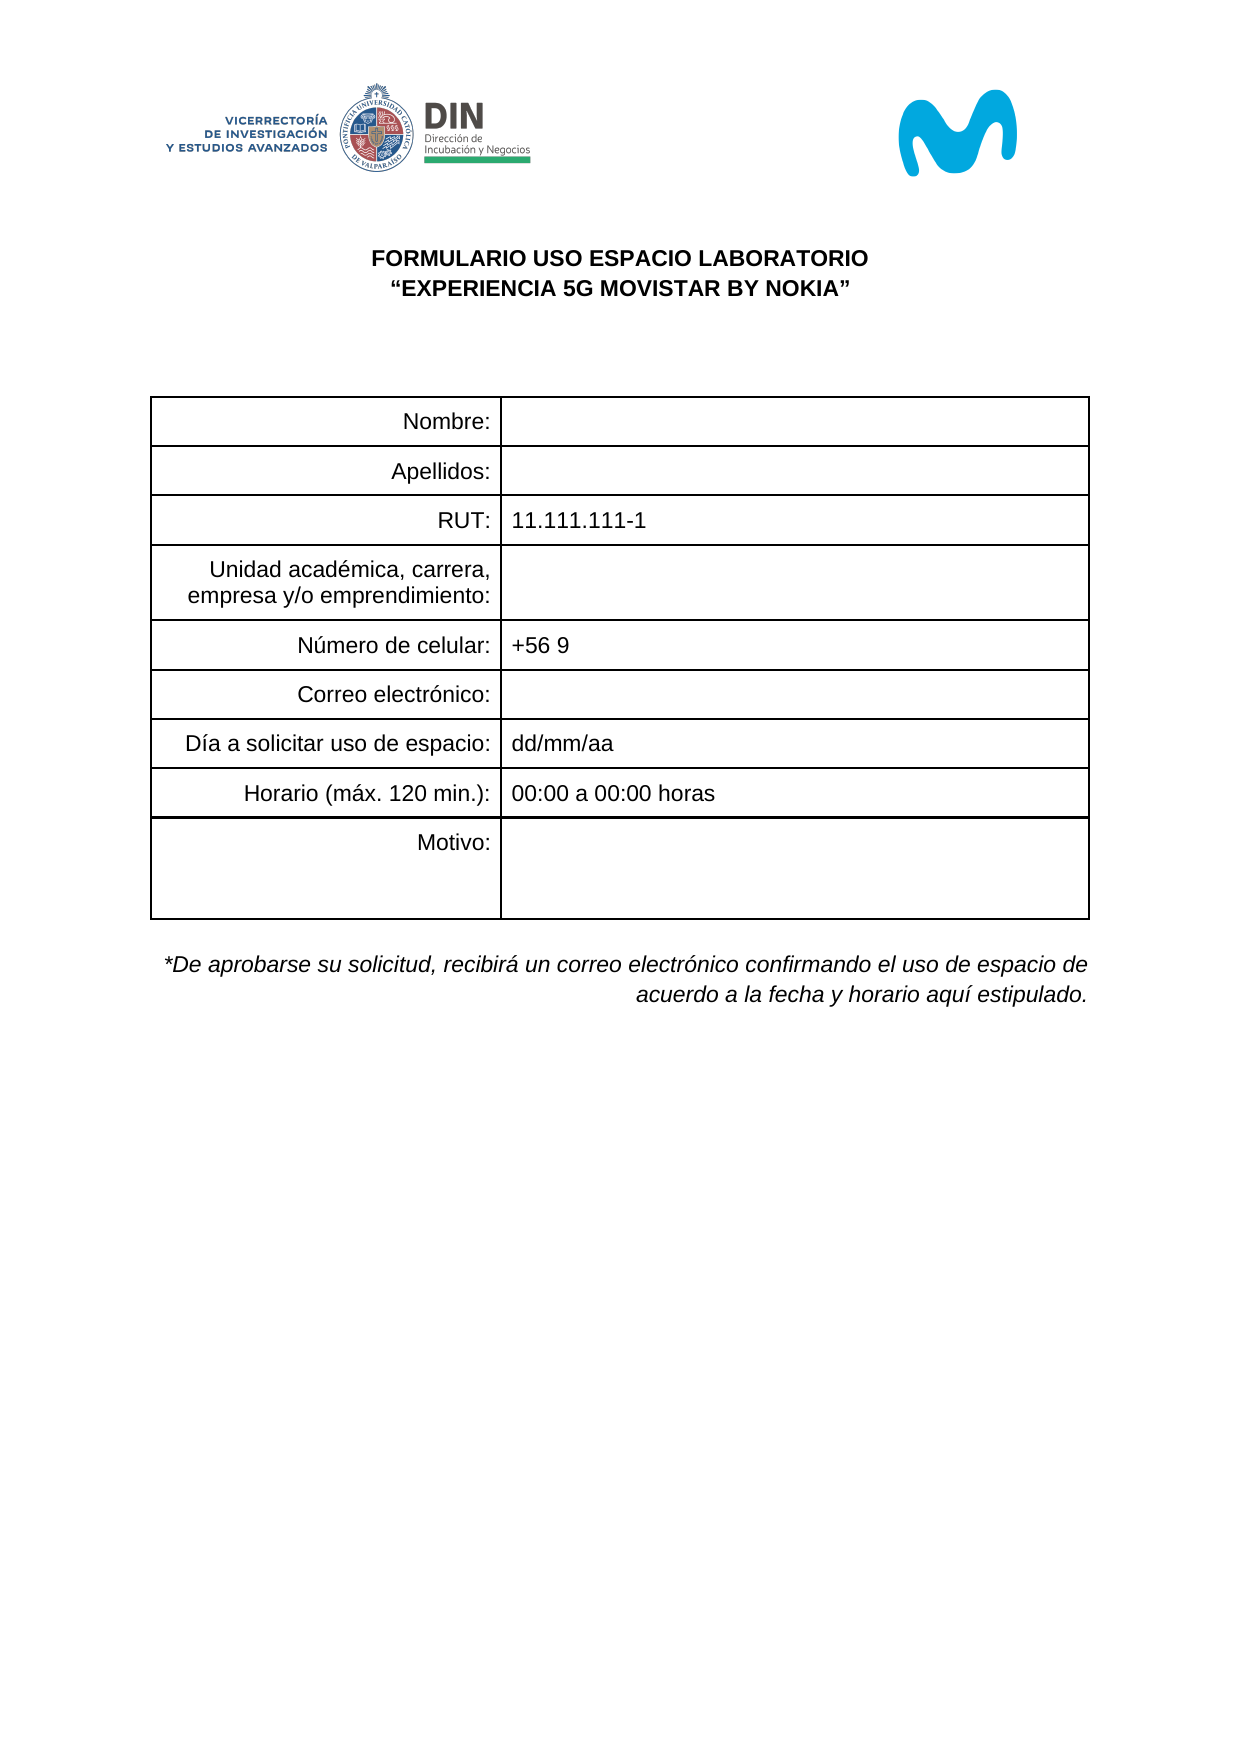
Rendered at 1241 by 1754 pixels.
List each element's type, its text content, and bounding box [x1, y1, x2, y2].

table_cell Correo electrónico: [152, 671, 500, 718]
table_header [502, 398, 1088, 445]
table_cell 00:00 a 00:00 horas [502, 769, 1088, 816]
table_cell 11.111.111-1 [502, 496, 1088, 544]
table_cell dd/mm/aa [502, 720, 1088, 767]
table_header Nombre: [152, 398, 500, 445]
text FORMULARIO USO ESPACIO LABORATORIO [150, 245, 1090, 271]
table_cell Número de celular: [152, 621, 500, 668]
text *De aprobarse su solicitud, recibirá un correo electrónico confirmando el uso de espacio de acuerdo a la fecha y horario aquí estipulado. [150, 951, 1090, 1007]
table_cell RUT: [152, 496, 500, 544]
table_cell [502, 546, 1088, 619]
table_cell Horario (máx. 120 min.): [152, 769, 500, 816]
table_cell [502, 447, 1088, 494]
text “EXPERIENCIA 5G MOVISTAR BY NOKIA” [150, 275, 1090, 301]
table_cell Unidad académica, carrera, empresa y/o emprendimiento: [152, 546, 500, 619]
table_cell +56 9 [502, 621, 1088, 668]
picture [150, 75, 546, 181]
table_cell Día a solicitar uso de espacio: [152, 720, 500, 767]
table_cell [502, 819, 1088, 918]
table_cell Motivo: [152, 819, 500, 918]
table_cell [502, 671, 1088, 718]
table_cell Apellidos: [152, 447, 500, 494]
picture [845, 46, 1070, 220]
